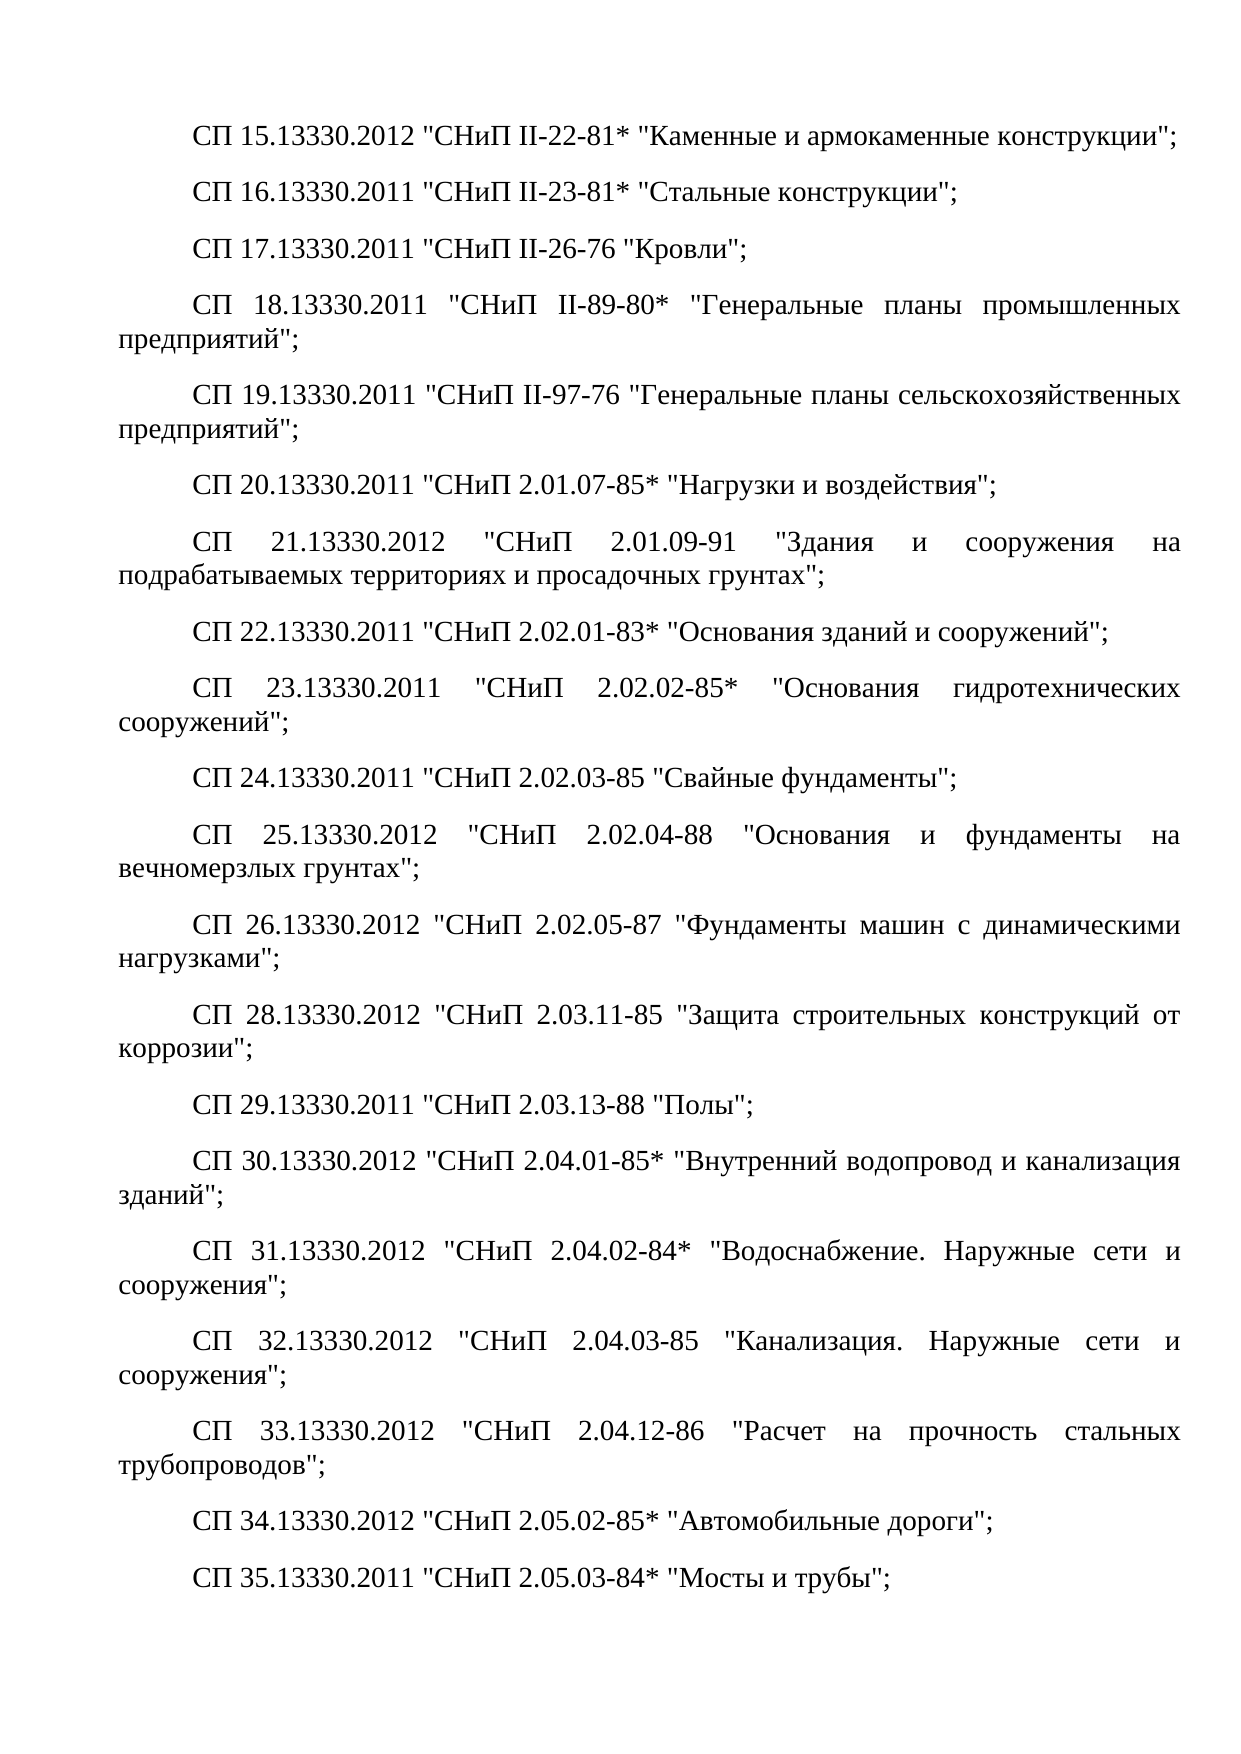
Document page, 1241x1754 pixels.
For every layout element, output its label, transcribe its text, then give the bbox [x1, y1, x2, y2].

text СП 18.13330.2011 "СНиП II-89-80* "Генеральные планы промышленных предприятий"; [118, 287, 1181, 354]
text СП 21.13330.2012 "СНиП 2.01.09-91 "Здания и сооружения на подрабатываемых территориях и просадочных грунтах"; [118, 524, 1181, 591]
text СП 24.13330.2011 "СНиП 2.02.03-85 "Свайные фундаменты"; [118, 760, 1181, 794]
text СП 17.13330.2011 "СНиП II-26-76 "Кровли"; [118, 231, 1181, 264]
text СП 15.13330.2012 "СНиП II-22-81* "Каменные и армокаменные конструкции"; [118, 118, 1181, 152]
text СП 28.13330.2012 "СНиП 2.03.11-85 "Защита строительных конструкций от коррозии"; [118, 997, 1181, 1064]
text СП 23.13330.2011 "СНиП 2.02.02-85* "Основания гидротехнических сооружений"; [118, 670, 1181, 737]
text СП 16.13330.2011 "СНиП II-23-81* "Стальные конструкции"; [118, 174, 1181, 208]
text СП 32.13330.2012 "СНиП 2.04.03-85 "Канализация. Наружные сети и сооружения"; [118, 1323, 1181, 1390]
text СП 22.13330.2011 "СНиП 2.02.01-83* "Основания зданий и сооружений"; [118, 614, 1181, 647]
text СП 33.13330.2012 "СНиП 2.04.12-86 "Расчет на прочность стальных трубопроводов"; [118, 1413, 1181, 1480]
text СП 26.13330.2012 "СНиП 2.02.05-87 "Фундаменты машин с динамическими нагрузками"; [118, 907, 1181, 974]
text СП 20.13330.2011 "СНиП 2.01.07-85* "Нагрузки и воздействия"; [118, 467, 1181, 501]
text СП 30.13330.2012 "СНиП 2.04.01-85* "Внутренний водопровод и канализация зданий"; [118, 1143, 1181, 1210]
text СП 25.13330.2012 "СНиП 2.02.04-88 "Основания и фундаменты на вечномерзлых грунтах"; [118, 817, 1181, 884]
text СП 19.13330.2011 "СНиП II-97-76 "Генеральные планы сельскохозяйственных предприятий"; [118, 377, 1181, 444]
text СП 29.13330.2011 "СНиП 2.03.13-88 "Полы"; [118, 1087, 1181, 1120]
text СП 34.13330.2012 "СНиП 2.05.02-85* "Автомобильные дороги"; [118, 1503, 1181, 1537]
text СП 31.13330.2012 "СНиП 2.04.02-84* "Водоснабжение. Наружные сети и сооружения"; [118, 1233, 1181, 1300]
text СП 35.13330.2011 "СНиП 2.05.03-84* "Мосты и трубы"; [118, 1560, 1181, 1593]
